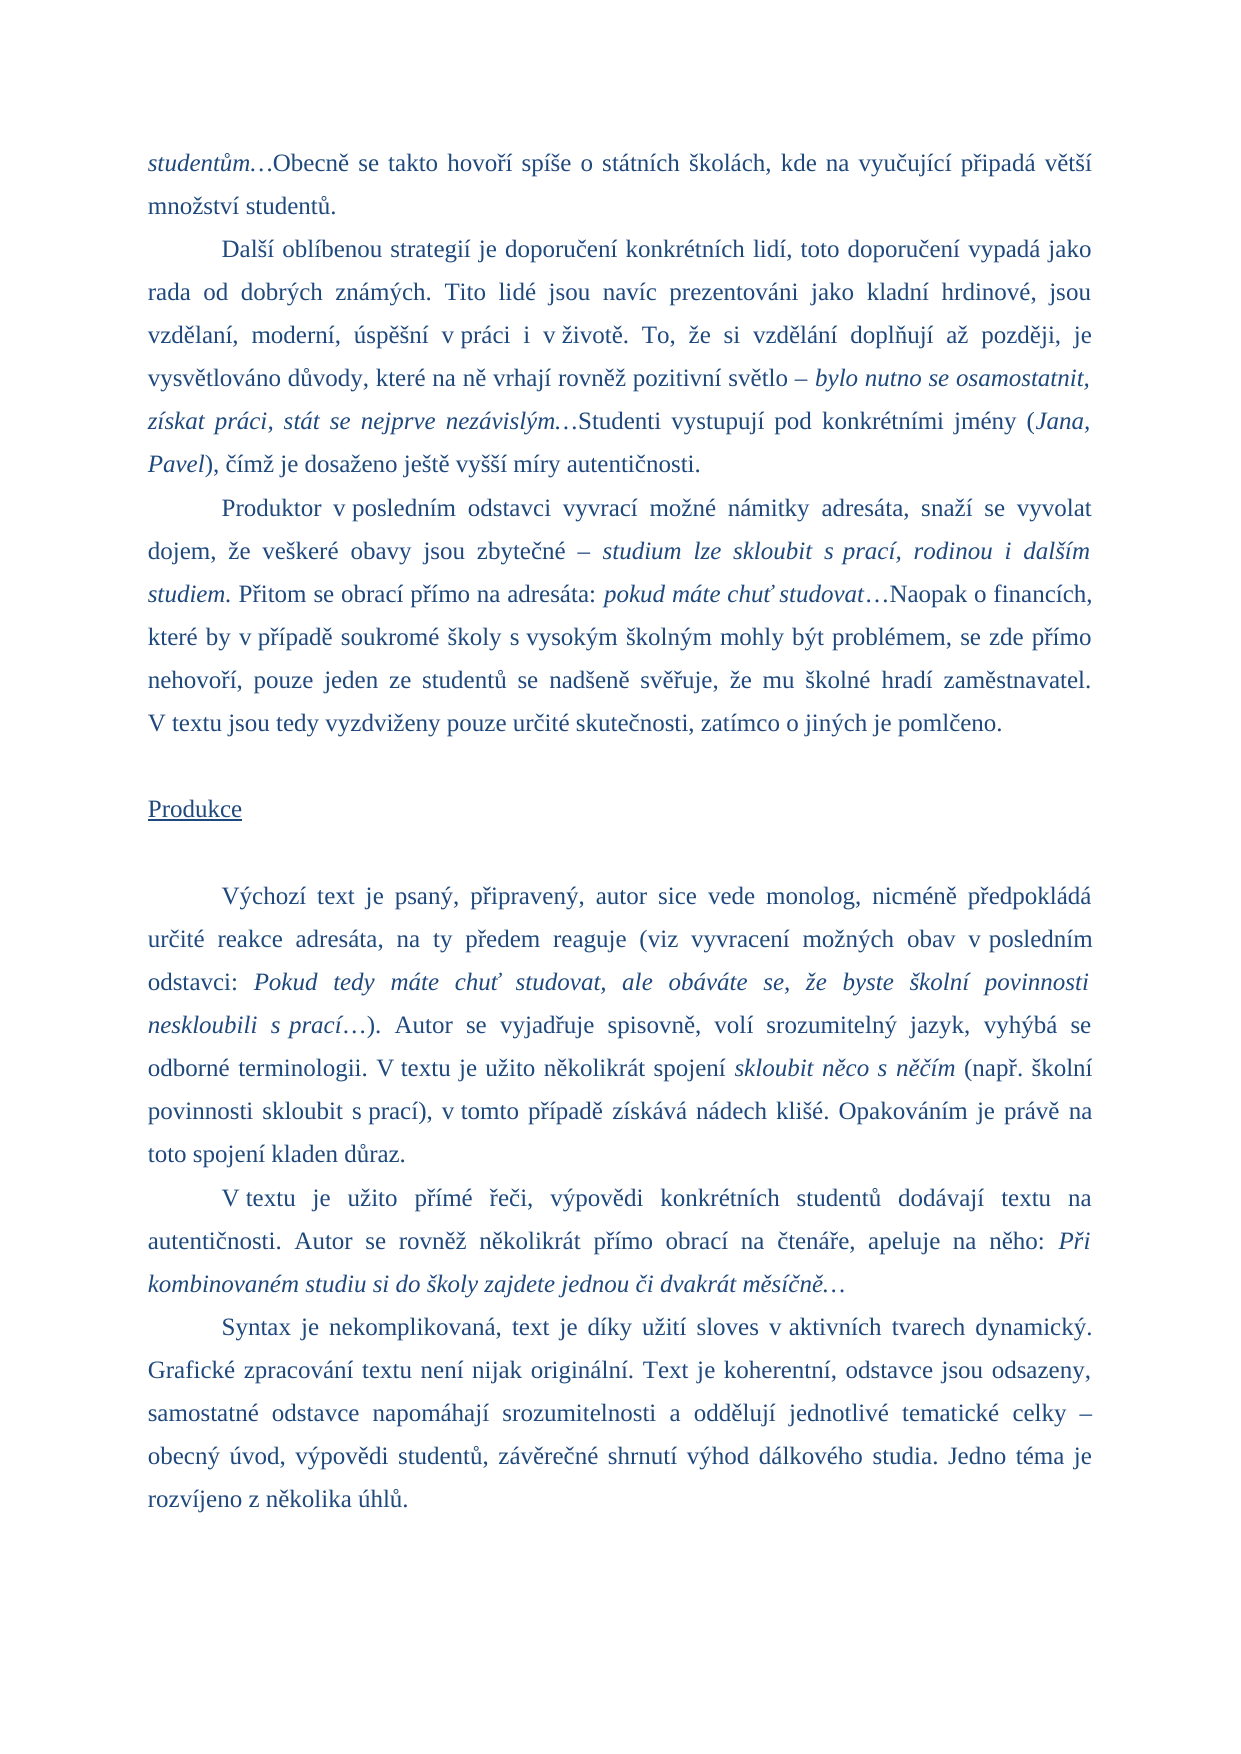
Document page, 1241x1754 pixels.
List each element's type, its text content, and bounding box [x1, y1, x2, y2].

text Produkce [148, 794, 1093, 823]
text Výchozí text je psaný, připravený, autor sice vede monolog, nicméně předpokládá určité reakce adresáta, na ty předem reaguje (viz vyvracení možných obav v posledním odstavci: Pokud tedy máte chuť studovat, ale obáváte se, že byste školní povinnosti neskloubili s prací…). Autor se vyjadřuje spisovně, volí srozumitelný jazyk, vyhýbá se odborné terminologii. V textu je užito několikrát spojení skloubit něco s něčím (např. školní povinnosti skloubit s prací), v tomto případě získává nádech klišé. Opakováním je právě na toto spojení kladen důraz. [148, 881, 1093, 1168]
text V textu je užito přímé řeči, výpovědi konkrétních studentů dodávají textu na autentičnosti. Autor se rovněž několikrát přímo obrací na čtenáře, apeluje na něho: Při kombinovaném studiu si do školy zajdete jednou či dvakrát měsíčně… [148, 1183, 1093, 1298]
text Produktor v posledním odstavci vyvrací možné námitky adresáta, snaží se vyvolat dojem, že veškeré obavy jsou zbytečné – studium lze skloubit s prací, rodinou i dalším studiem. Přitom se obrací přímo na adresáta: pokud máte chuť studovat…Naopak o financích, které by v případě soukromé školy s vysokým školným mohly být problémem, se zde přímo nehovoří, pouze jeden ze studentů se nadšeně svěřuje, že mu školné hradí zaměstnavatel. V textu jsou tedy vyzdviženy pouze určité skutečnosti, zatímco o jiných je pomlčeno. [148, 493, 1093, 737]
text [148, 148, 1093, 219]
text Další oblíbenou strategií je doporučení konkrétních lidí, toto doporučení vypadá jako rada od dobrých známých. Tito lidé jsou navíc prezentováni jako kladní hrdinové, jsou vzdělaní, moderní, úspěšní v práci i v životě. To, že si vzdělání doplňují až později, je vysvětlováno důvody, které na ně vrhají rovněž pozitivní světlo – bylo nutno se osamostatnit, získat práci, stát se nejprve nezávislým…Studenti vystupují pod konkrétními jmény (Jana, Pavel), čímž je dosaženo ještě vyšší míry autentičnosti. [148, 234, 1093, 478]
text Syntax je nekomplikovaná, text je díky užití sloves v aktivních tvarech dynamický. Grafické zpracování textu není nijak originální. Text je koherentní, odstavce jsou odsazeny, samostatné odstavce napomáhají srozumitelnosti a oddělují jednotlivé tematické celky – obecný úvod, výpovědi studentů, závěrečné shrnutí výhod dálkového studia. Jedno téma je rozvíjeno z několika úhlů. [148, 1312, 1093, 1513]
